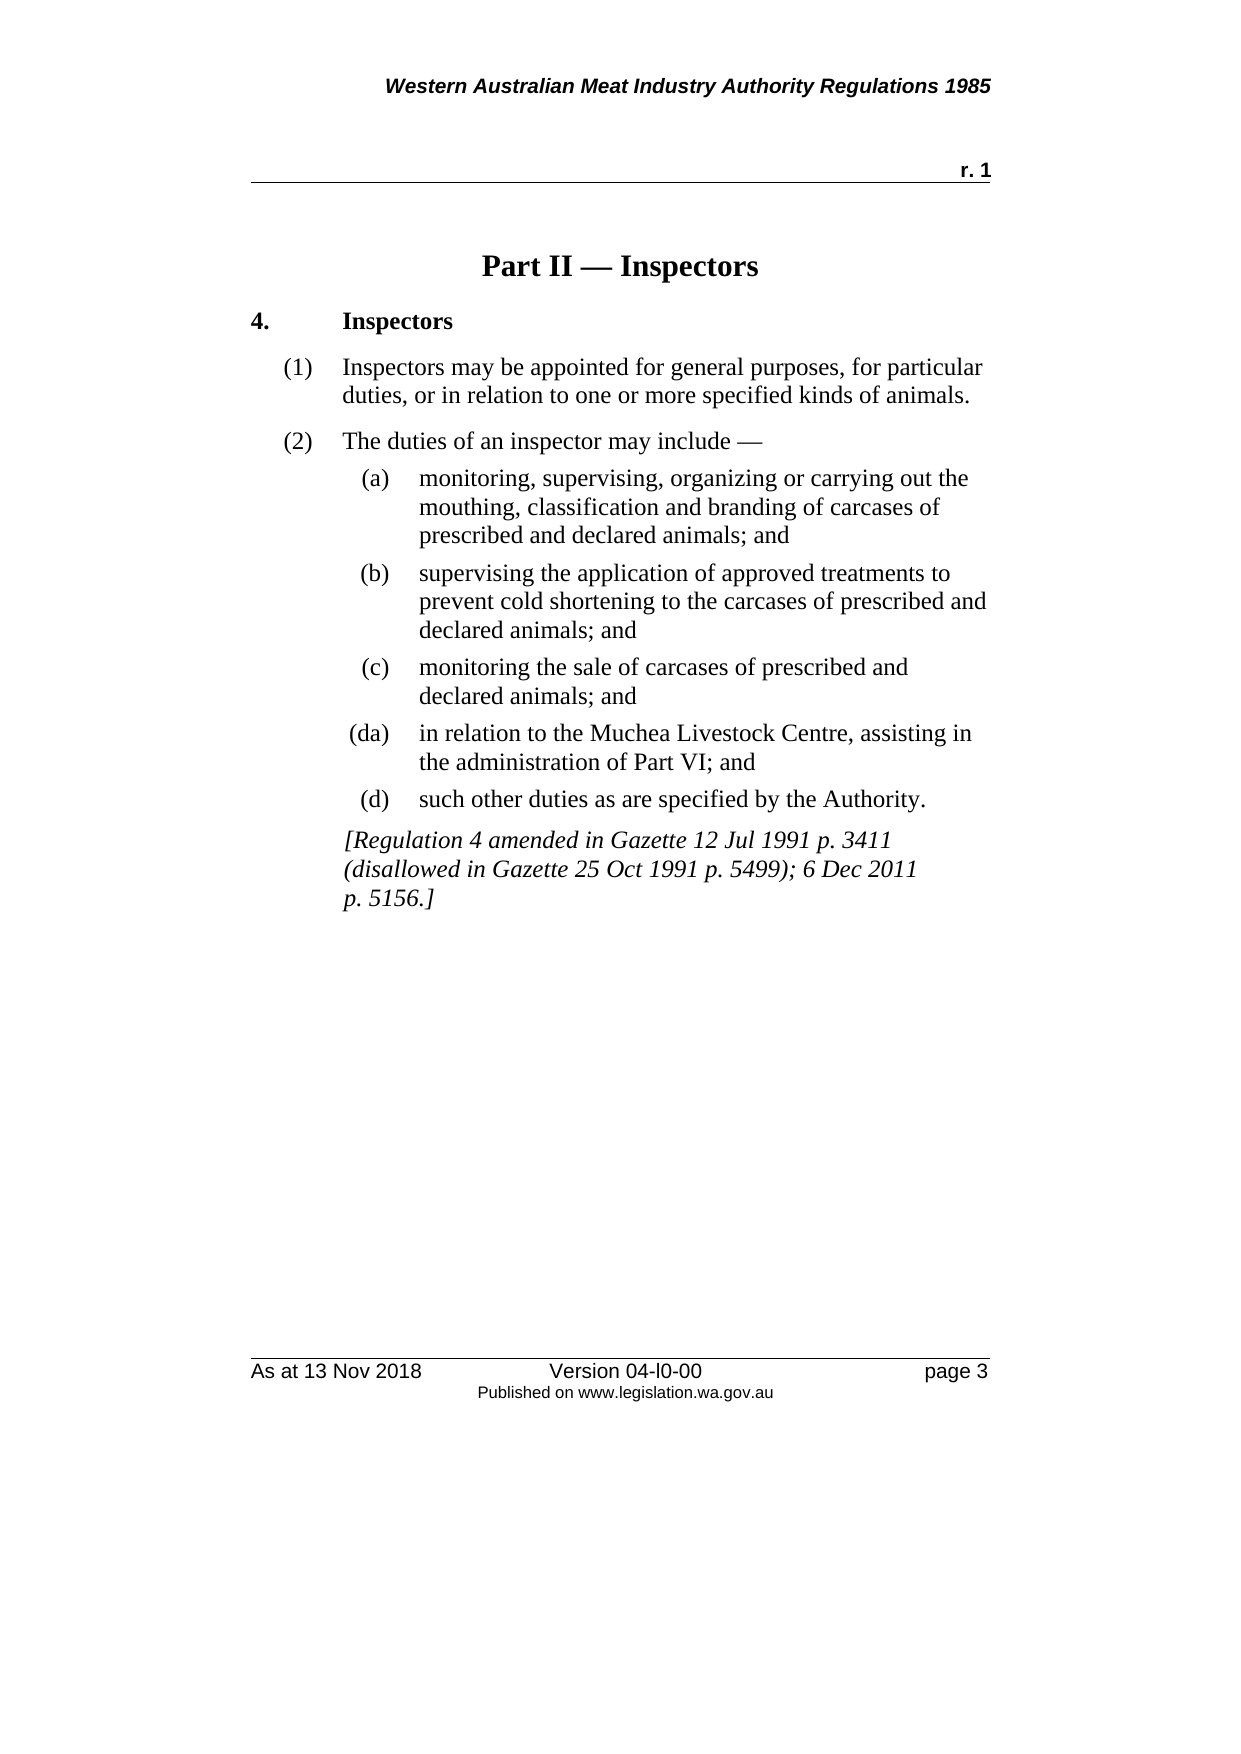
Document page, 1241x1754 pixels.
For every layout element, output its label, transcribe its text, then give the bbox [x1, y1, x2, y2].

subtitle Part II — Inspectors [251, 247, 990, 283]
subtitle 4. Inspectors [251, 306, 990, 335]
text (2) The duties of an inspector may include — [251, 426, 990, 455]
text (a) monitoring, supervising, organizing or carrying out the mouthing, classification and branding of carcases of prescribed and declared animals; and [251, 463, 990, 549]
text (d) such other duties as are specified by the Authority. [251, 784, 990, 813]
text (1) Inspectors may be appointed for general purposes, for particular duties, or in relation to one or more specified kinds of animals. [251, 352, 990, 409]
text (da) in relation to the Muchea Livestock Centre, assisting in the administration of Part VI; and [251, 718, 990, 776]
text [Regulation 4 amended in Gazette 12 Jul 1991 p. 3411 (disallowed in Gazette 25 Oct 1991 p. 5499); 6 Dec 2011 p. 5156.] [251, 825, 990, 911]
text (c) monitoring the sale of carcases of prescribed and declared animals; and [251, 652, 990, 710]
text (b) supervising the application of approved treatments to prevent cold shortening to the carcases of prescribed and declared animals; and [251, 558, 990, 644]
